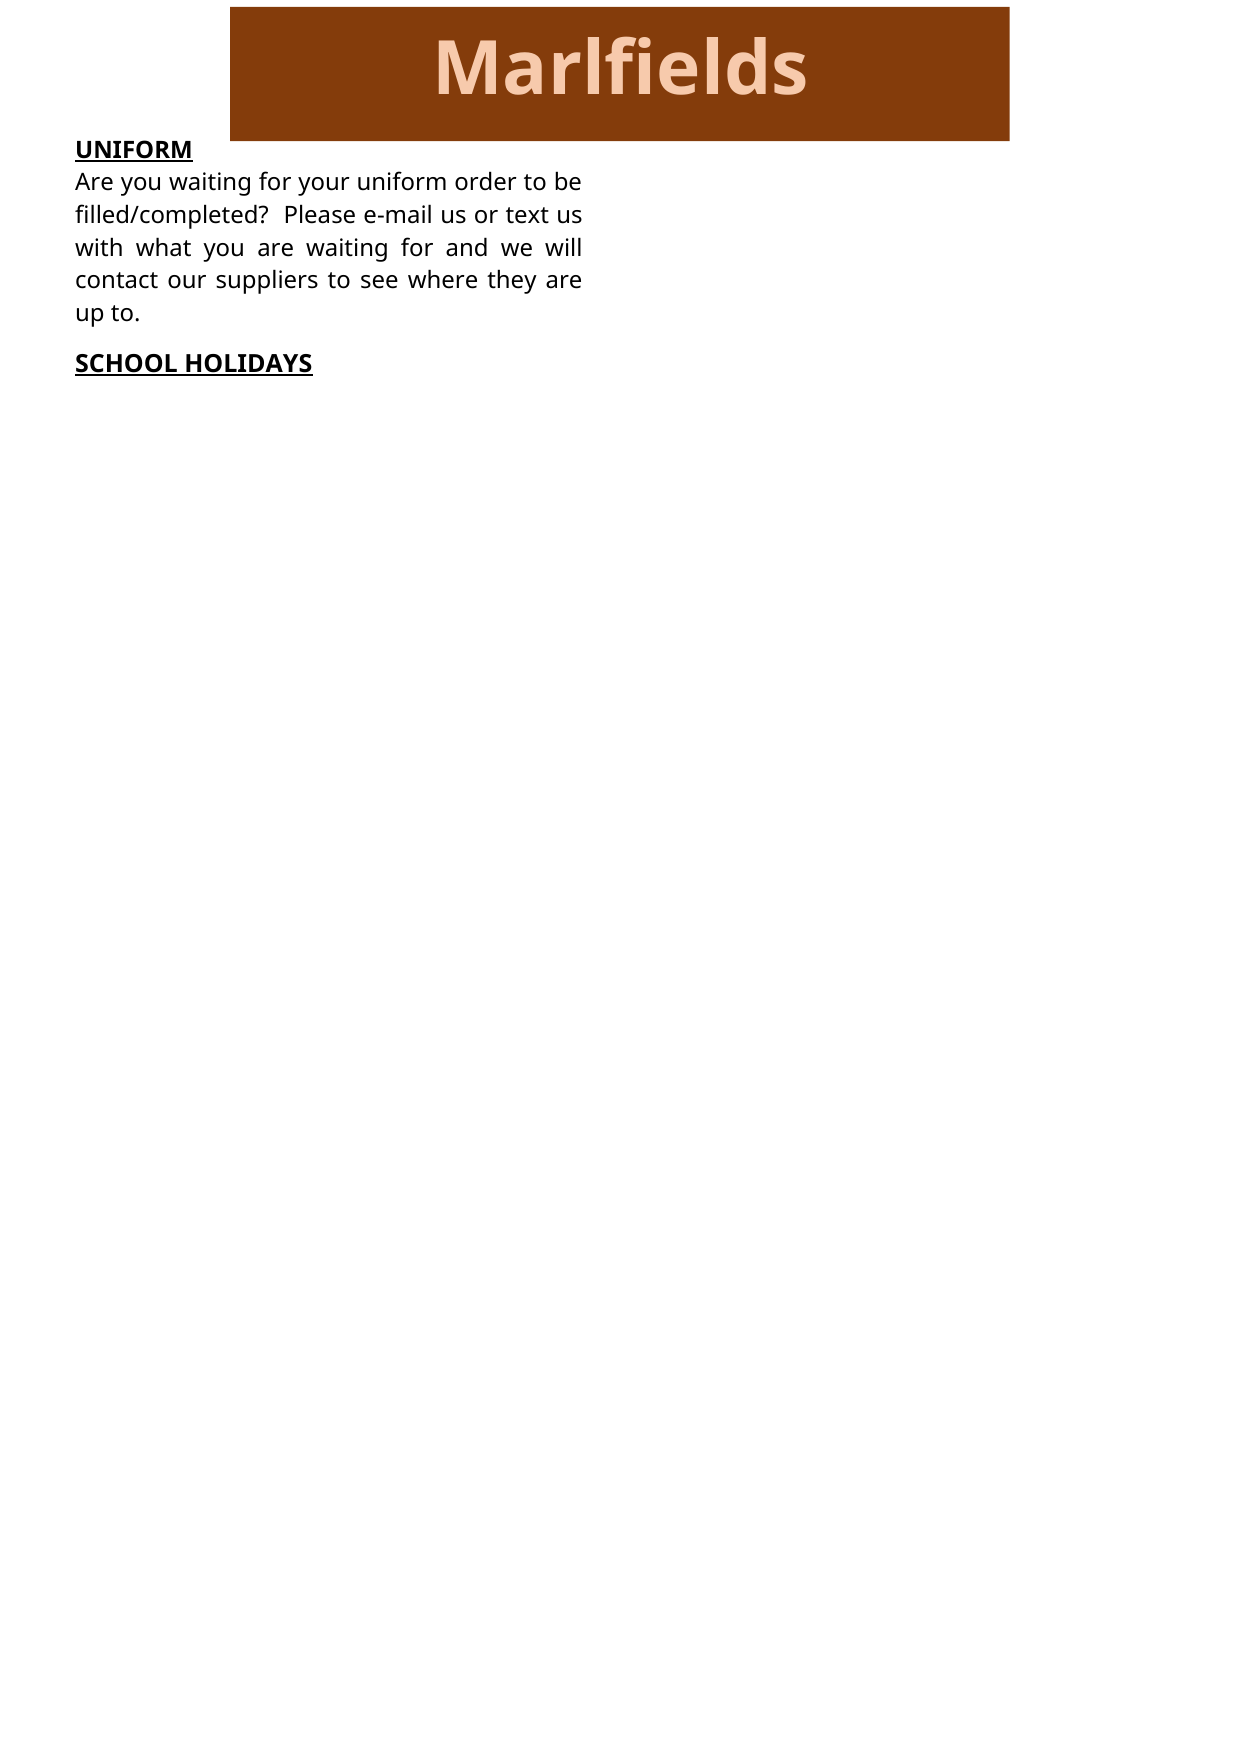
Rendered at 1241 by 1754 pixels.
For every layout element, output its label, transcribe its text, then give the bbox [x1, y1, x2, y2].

text SCHOOL HOLIDAYS [75, 345, 583, 379]
text UNIFORM [75, 132, 583, 165]
text Are you waiting for your uniform order to be filled/completed? Please e-mail us or text us with what you are waiting for and we will contact our suppliers to see where they are up to. [75, 165, 583, 328]
